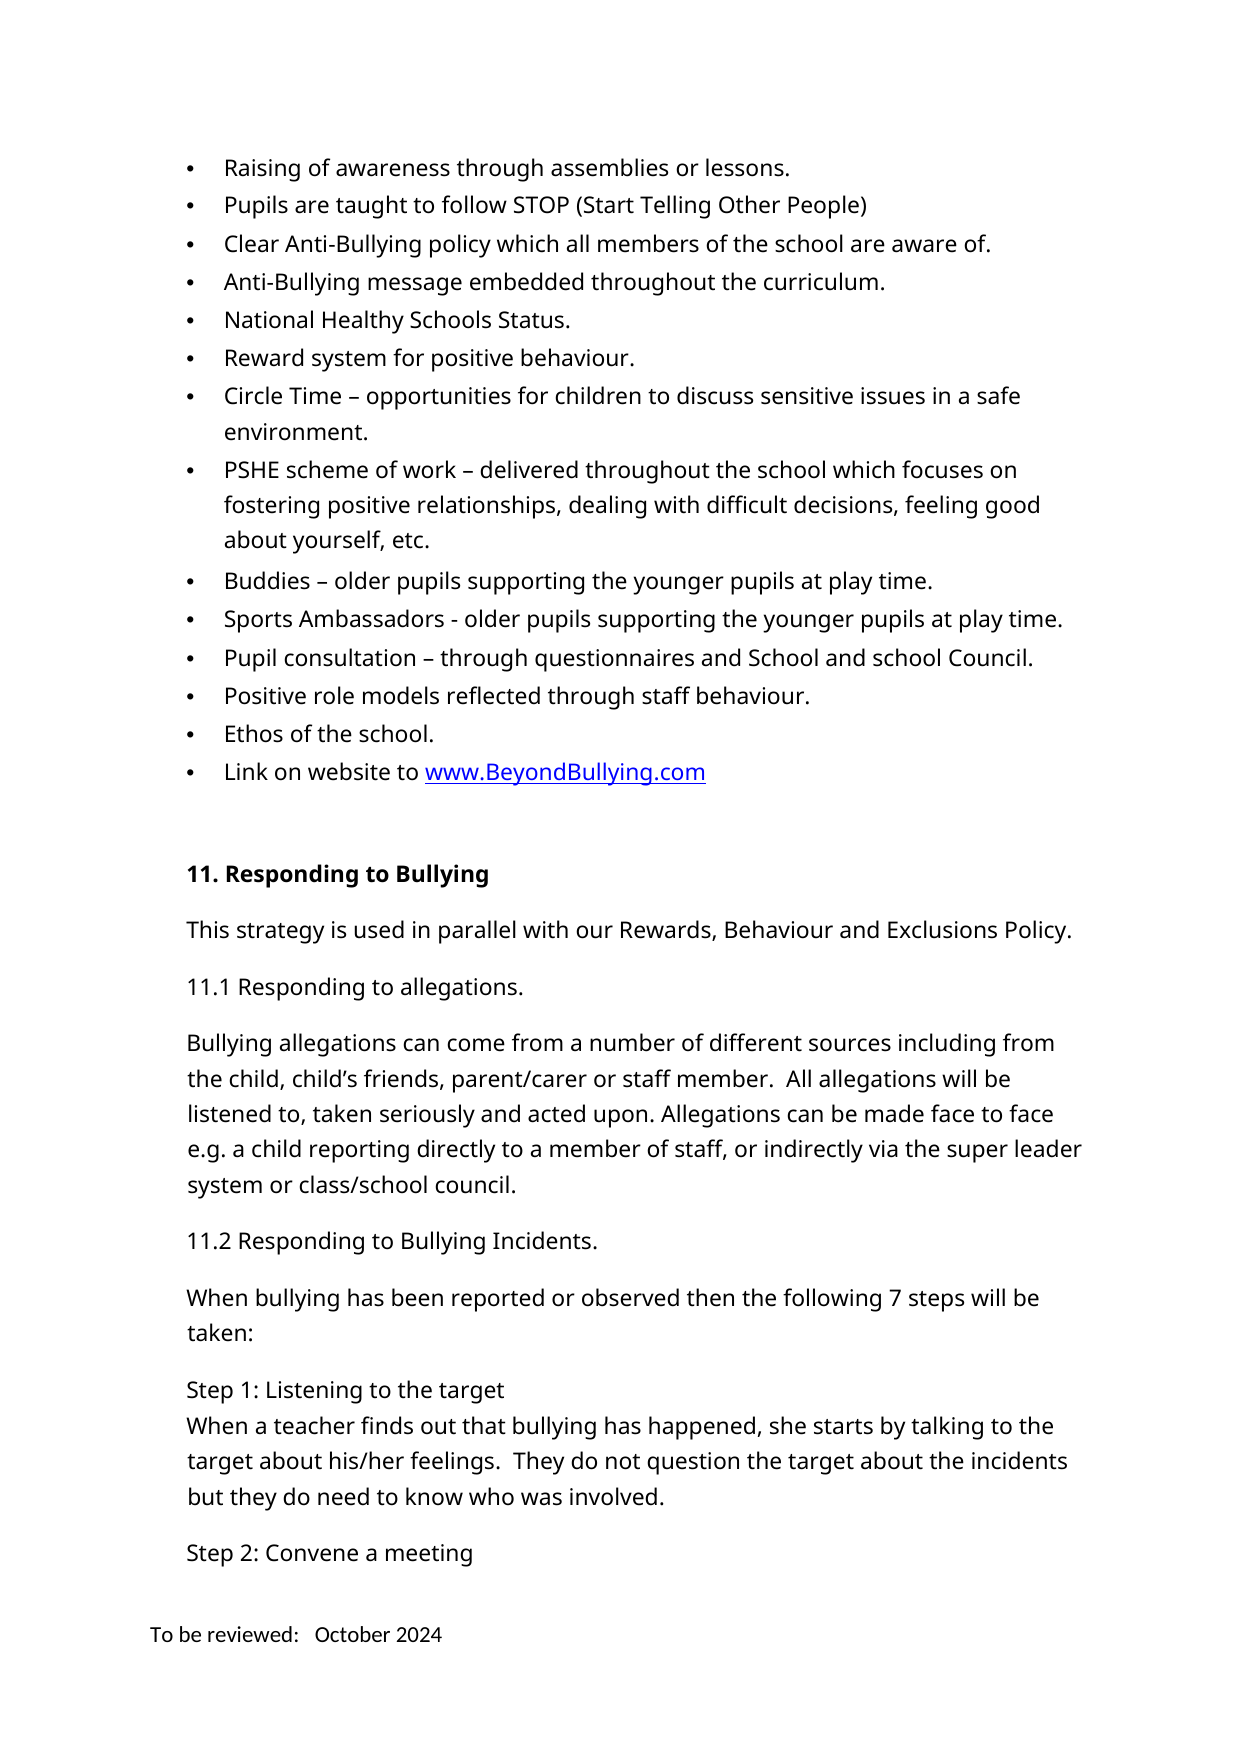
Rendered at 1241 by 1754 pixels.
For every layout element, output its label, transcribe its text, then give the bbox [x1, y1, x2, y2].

list Sports Ambassadors - older pupils supporting the younger pupils at play time. [186, 603, 1090, 634]
list Pupils are taught to follow STOP (Start Telling Other People) [186, 189, 1090, 221]
list Buddies – older pupils supporting the younger pupils at play time. [186, 565, 1090, 596]
text This strategy is used in parallel with our Rewards, Behaviour and Exclusions Policy. [186, 914, 1090, 945]
list Anti-Bullying message embedded throughout the curriculum. [186, 266, 1090, 297]
list Link on website to www.BeyondBullying.com [186, 756, 1090, 787]
list Clear Anti-Bullying policy which all members of the school are aware of. [186, 228, 1090, 259]
list Ethos of the school. [186, 718, 1090, 749]
subtitle 11. Responding to Bullying [186, 858, 1090, 889]
list Reward system for positive behaviour. [186, 342, 1090, 373]
text Bullying allegations can come from a number of different sources including from the child, child’s friends, parent/carer or staff member. All allegations will be listened to, taken seriously and acted upon. Allegations can be made face to face e.g. a child reporting directly to a member of staff, or indirectly via the super leader system or class/school council. [186, 1027, 1090, 1200]
list Pupil consultation – through questionnaires and School and school Council. [186, 641, 1090, 673]
list Raising of awareness through assemblies or lessons. [186, 151, 1090, 183]
list National Healthy Schools Status. [186, 304, 1090, 335]
list PSHE scheme of work – delivered throughout the school which focuses on fostering positive relationships, dealing with difficult decisions, feeling good about yourself, etc. [186, 454, 1090, 556]
list Positive role models reflected through staff behaviour. [186, 680, 1090, 711]
list Circle Time – opportunities for children to discuss sensitive issues in a safe environment. [186, 380, 1090, 447]
text When a teacher finds out that bullying has happened, she starts by talking to the target about his/her feelings. They do not question the target about the incidents but they do need to know who was involved. [186, 1410, 1090, 1512]
text Step 1: Listening to the target [186, 1374, 1090, 1405]
text 11.2 Responding to Bullying Incidents. [186, 1225, 1090, 1257]
text 11.1 Responding to allegations. [186, 971, 1090, 1002]
text When bullying has been reported or observed then the following 7 steps will be taken: [186, 1282, 1090, 1348]
text Step 2: Convene a meeting [186, 1537, 1090, 1568]
